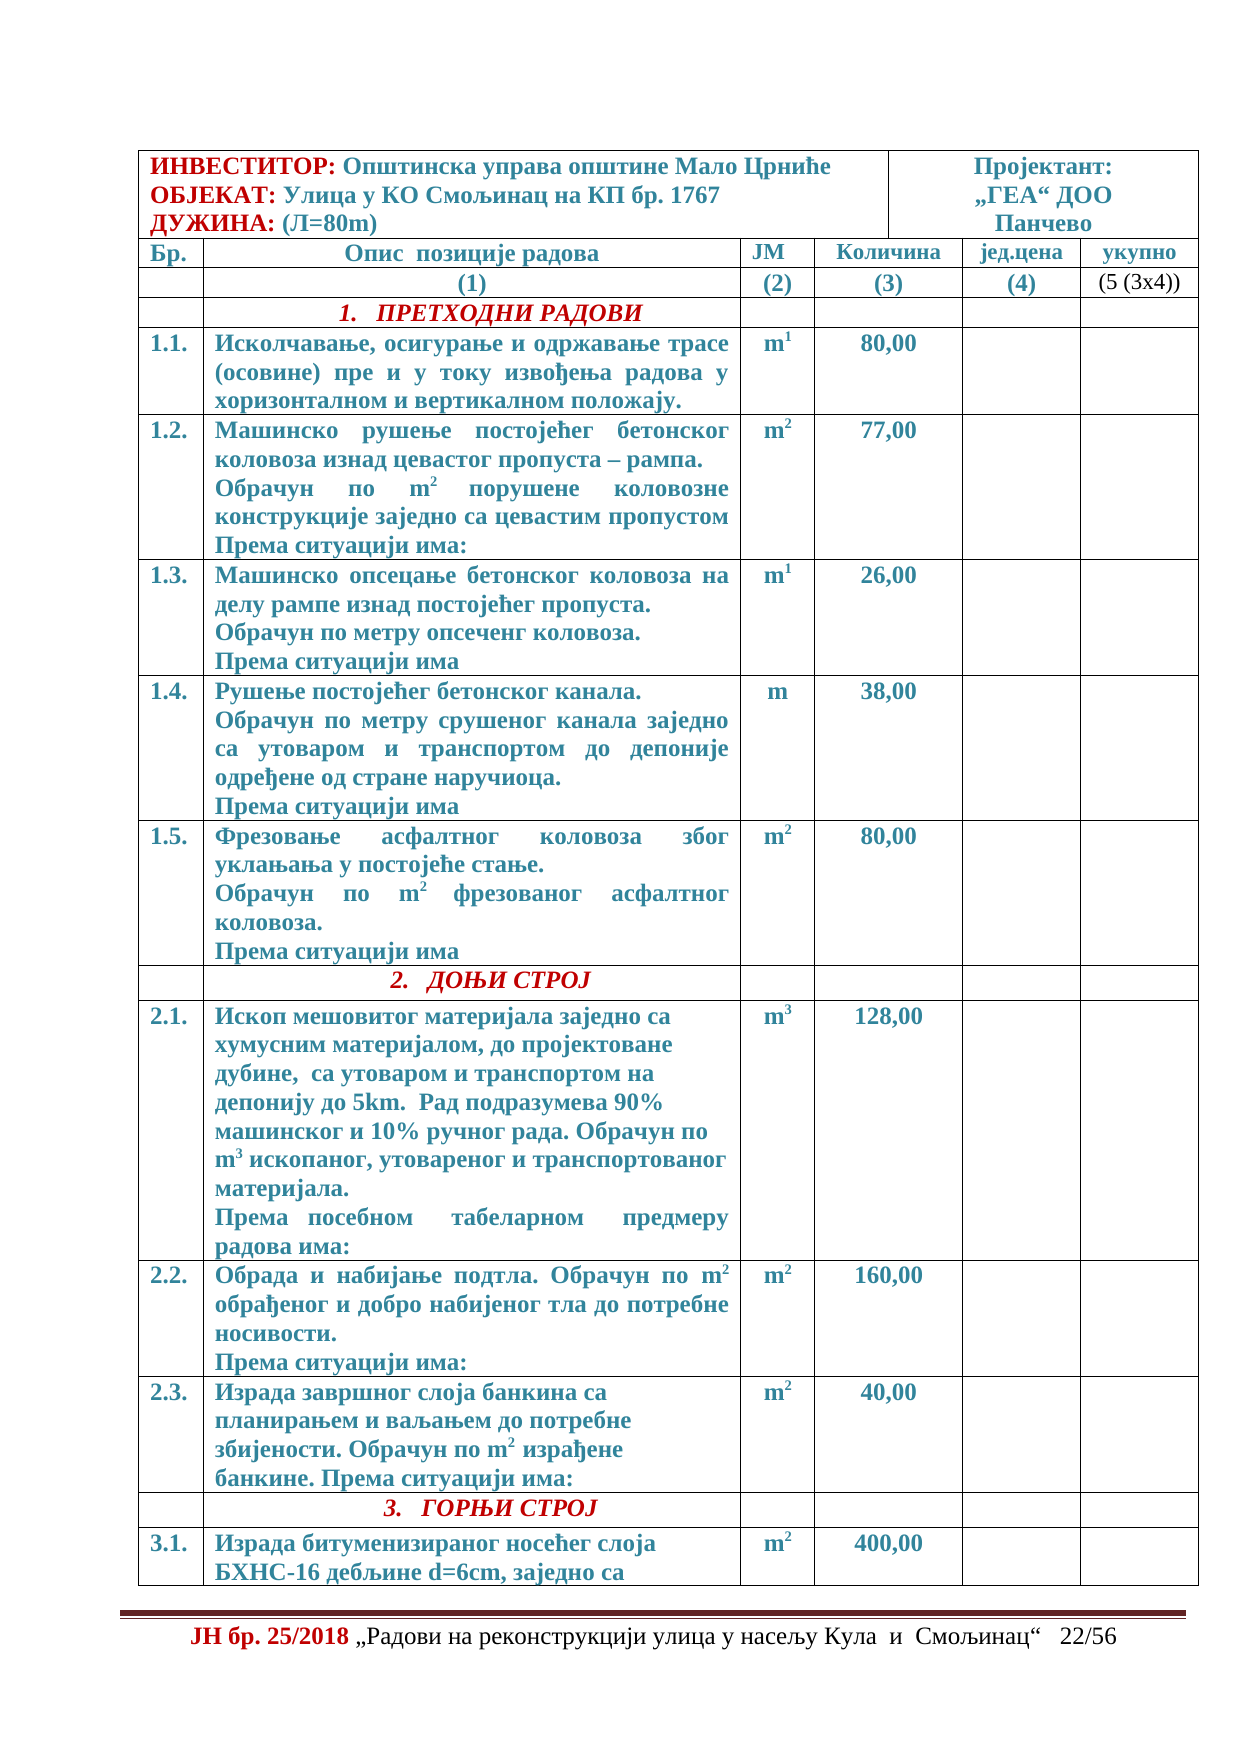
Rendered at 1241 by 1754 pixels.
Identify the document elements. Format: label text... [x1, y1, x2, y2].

table_cell 1.4. [139, 676, 203, 820]
table_cell [1081, 821, 1198, 964]
table_cell [963, 821, 1080, 964]
table_header Пројектант: „ГЕА“ ДОО Панчево [889, 151, 1198, 237]
table_cell 128,00 [815, 1001, 962, 1259]
table_cell 1.5. [139, 821, 203, 964]
table_cell 80,00 [815, 328, 962, 414]
table_cell m1 [741, 560, 814, 675]
table_cell m2 [741, 821, 814, 964]
table_cell [139, 268, 203, 297]
table_cell [963, 1528, 1080, 1585]
table_cell Опис позиције радова [204, 239, 740, 267]
table_cell Рушење постојећег бетонског канала. Обрачун по метру срушеног канала заједно са утоваром и транспортом до депоније одређене од стране наручиоца. Према ситуацији има [204, 676, 740, 820]
table_cell 26,00 [815, 560, 962, 675]
table_cell [741, 1493, 814, 1527]
table_cell 1.2. [139, 415, 203, 559]
table_cell [963, 676, 1080, 820]
table_cell 2.3. [139, 1377, 203, 1492]
table_cell јед.цена [963, 239, 1080, 267]
table_cell [963, 1261, 1080, 1376]
table_cell (3) [815, 268, 962, 297]
table_cell (5 (3x4)) [1081, 268, 1198, 297]
table_cell [963, 560, 1080, 675]
table_cell [1081, 1261, 1198, 1376]
table_cell [963, 298, 1080, 327]
table_cell [1081, 415, 1198, 559]
table_cell (2) [741, 268, 814, 297]
table_cell 38,00 [815, 676, 962, 820]
table_cell [1081, 1001, 1198, 1259]
table_cell Ископ мешовитог материјала заједно са хумусним материјалом, до пројектоване дубине, са утоваром и транспортом на депонију до 5km. Рад подразумева 90% машинског и 10% ручног рада. Обрачун по m3 ископаног, утовареног и транспортованог материјала. Према посебном табеларном предмеру радова има: [204, 1001, 740, 1259]
table_cell Исколчавање, осигурање и одржавање трасе (осовине) пре и у току извођења радова у хоризонталном и вертикалном положају. [204, 328, 740, 414]
table_cell m2 [741, 1377, 814, 1492]
table_cell (4) [963, 268, 1080, 297]
table_cell Mашинско рушење постојећег бетонског коловоза изнад цевастог пропуста – рампа. Обрачун по m2 порушене коловозне конструкције заједно са цевастим пропустом Према ситуацији има: [204, 415, 740, 559]
table_cell m2 [741, 415, 814, 559]
table_cell Количина [815, 239, 962, 267]
table_cell Фрезовање асфалтног коловоза због уклањања у постојеће стање. Обрачун по m2 фрезованог асфалтног коловоза. Према ситуацији има [204, 821, 740, 964]
table_cell m2 [741, 1261, 814, 1376]
table_cell [741, 298, 814, 327]
table_cell [1081, 1377, 1198, 1492]
table_cell [1081, 1528, 1198, 1585]
table_cell [815, 966, 962, 1000]
table_cell ПРЕТХОДНИ РАДОВИ [204, 298, 740, 327]
table_cell ЈМ [741, 239, 814, 267]
table_cell 40,00 [815, 1377, 962, 1492]
table_cell m [741, 676, 814, 820]
table_cell Машинско опсецање бетонског коловоза на делу рампе изнад постојећег пропуста. Обрачун по метру опсеченг коловоза. Према ситуацији има [204, 560, 740, 675]
table_cell укупно [1081, 239, 1198, 267]
table_header ИНВЕСТИТОР: Општинска управа општине Мало Црниће ОБЈЕКАТ: Улица у КО Смољинац на КП бр. 1767 ДУЖИНА: (Л=80m) [139, 151, 888, 237]
table_cell m3 [741, 1001, 814, 1259]
table_cell Обрада и набијање подтла. Обрачун по m2 обрађеног и добро набијеног тла до потребне носивости. Према ситуацији има: [204, 1261, 740, 1376]
table_cell 3.1. [139, 1528, 203, 1585]
table_cell m2 [741, 1528, 814, 1585]
table_cell [963, 1001, 1080, 1259]
table_cell Бр. [139, 239, 203, 267]
table_cell [963, 966, 1080, 1000]
table_cell 80,00 [815, 821, 962, 964]
table_cell (1) [204, 268, 740, 297]
table_cell [1081, 298, 1198, 327]
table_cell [204, 1528, 740, 1585]
table_cell 1.3. [139, 560, 203, 675]
table_cell [963, 1377, 1080, 1492]
table_cell 77,00 [815, 415, 962, 559]
table_cell [815, 1493, 962, 1527]
table_cell 400,00 [815, 1528, 962, 1585]
table_cell 2.1. [139, 1001, 203, 1259]
table_cell [741, 966, 814, 1000]
table_cell ГОРЊИ СТРОЈ [204, 1493, 740, 1527]
table_cell [1081, 328, 1198, 414]
table_cell 160,00 [815, 1261, 962, 1376]
table_cell 1.1. [139, 328, 203, 414]
table_cell [815, 298, 962, 327]
table_cell 2.2. [139, 1261, 203, 1376]
table_cell [1081, 1493, 1198, 1527]
table_cell m1 [741, 328, 814, 414]
table_cell [1081, 966, 1198, 1000]
table_cell [963, 415, 1080, 559]
table_cell [139, 966, 203, 1000]
table_cell ДОЊИ СТРОЈ [204, 966, 740, 1000]
table_cell Израда завршног слоја банкина са планирањем и ваљањем до потребне збијености. Обрачун по m2 израђене банкине. Према ситуацији има: [204, 1377, 740, 1492]
table_cell [963, 1493, 1080, 1527]
table_cell [963, 328, 1080, 414]
table_cell [139, 298, 203, 327]
table_cell [139, 1493, 203, 1527]
table_cell [1081, 676, 1198, 820]
table_cell [1081, 560, 1198, 675]
